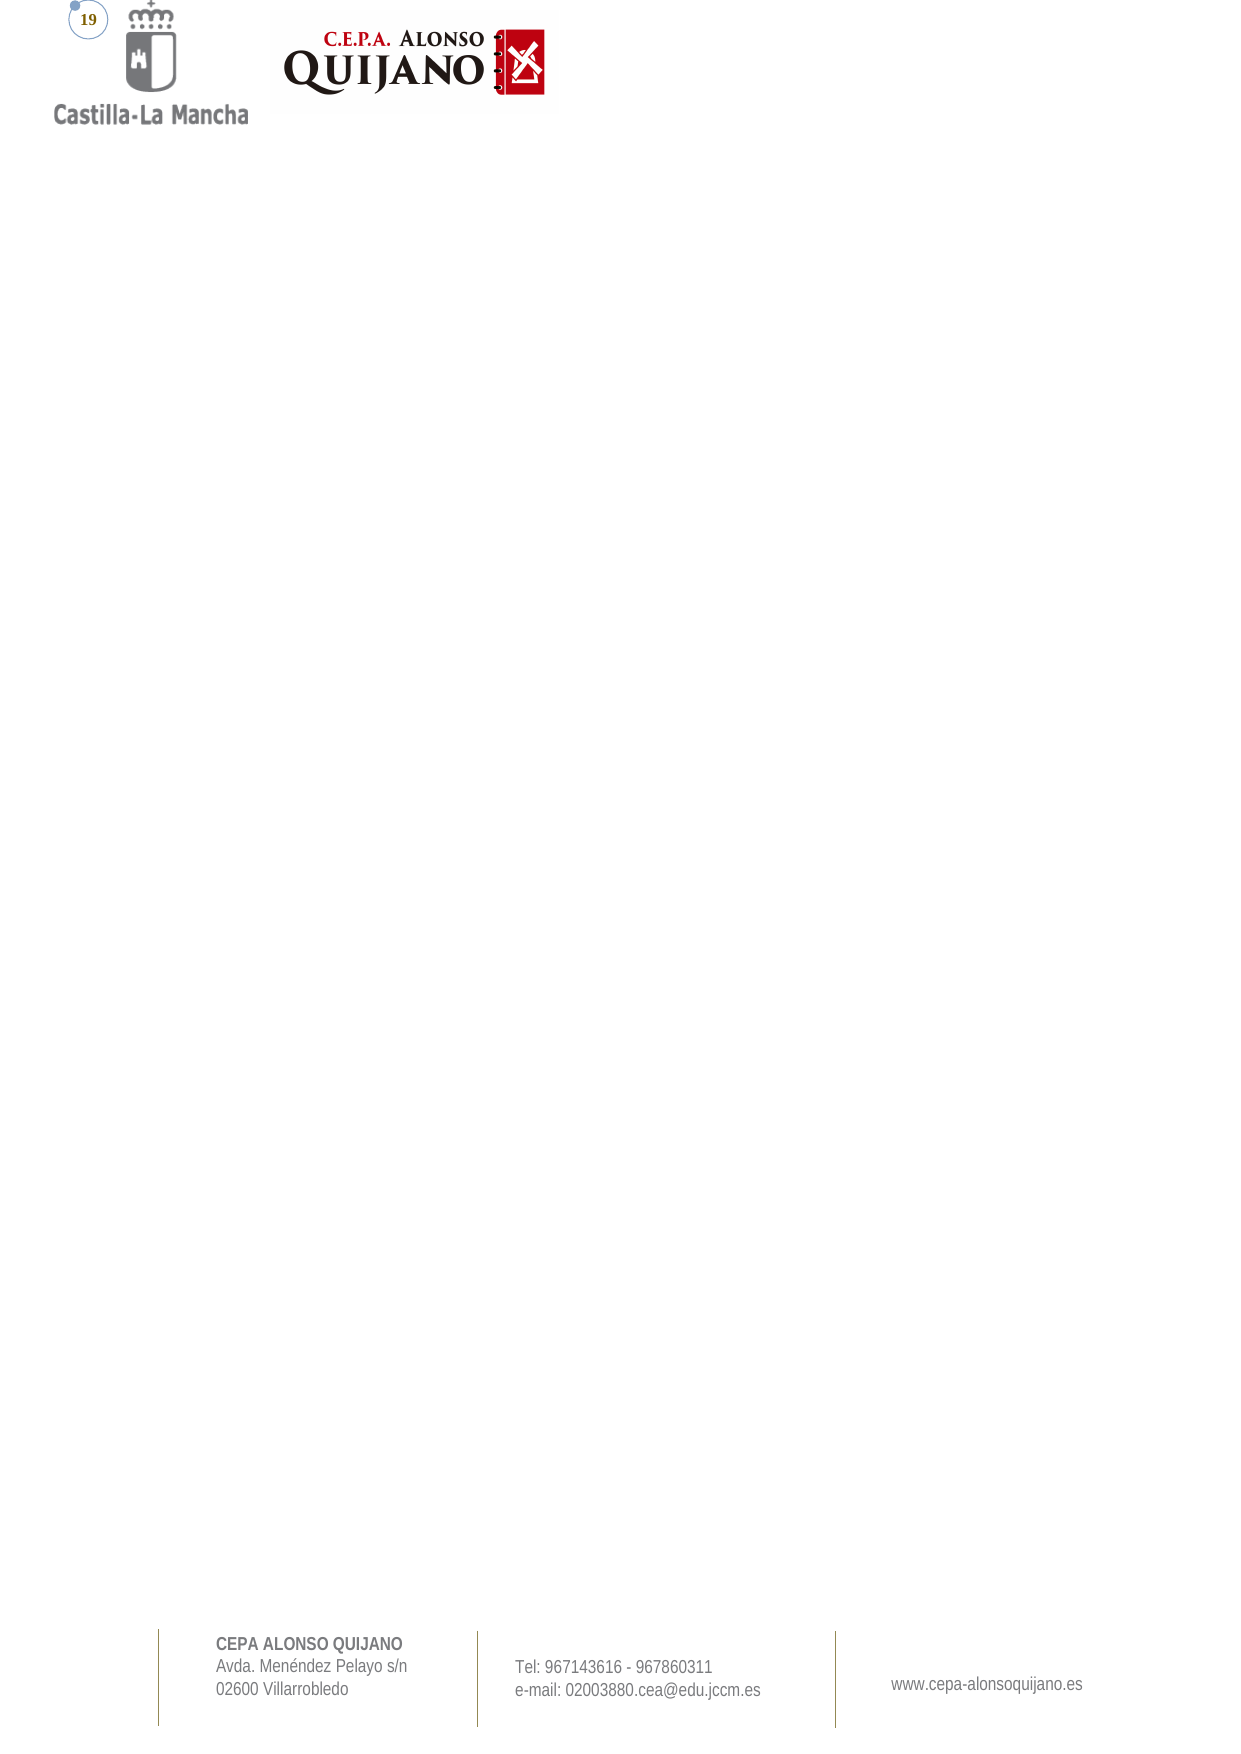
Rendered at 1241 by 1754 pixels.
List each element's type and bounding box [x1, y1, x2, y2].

picture [270, 10, 560, 114]
picture [54, 0, 248, 125]
picture [70, 1, 107, 38]
